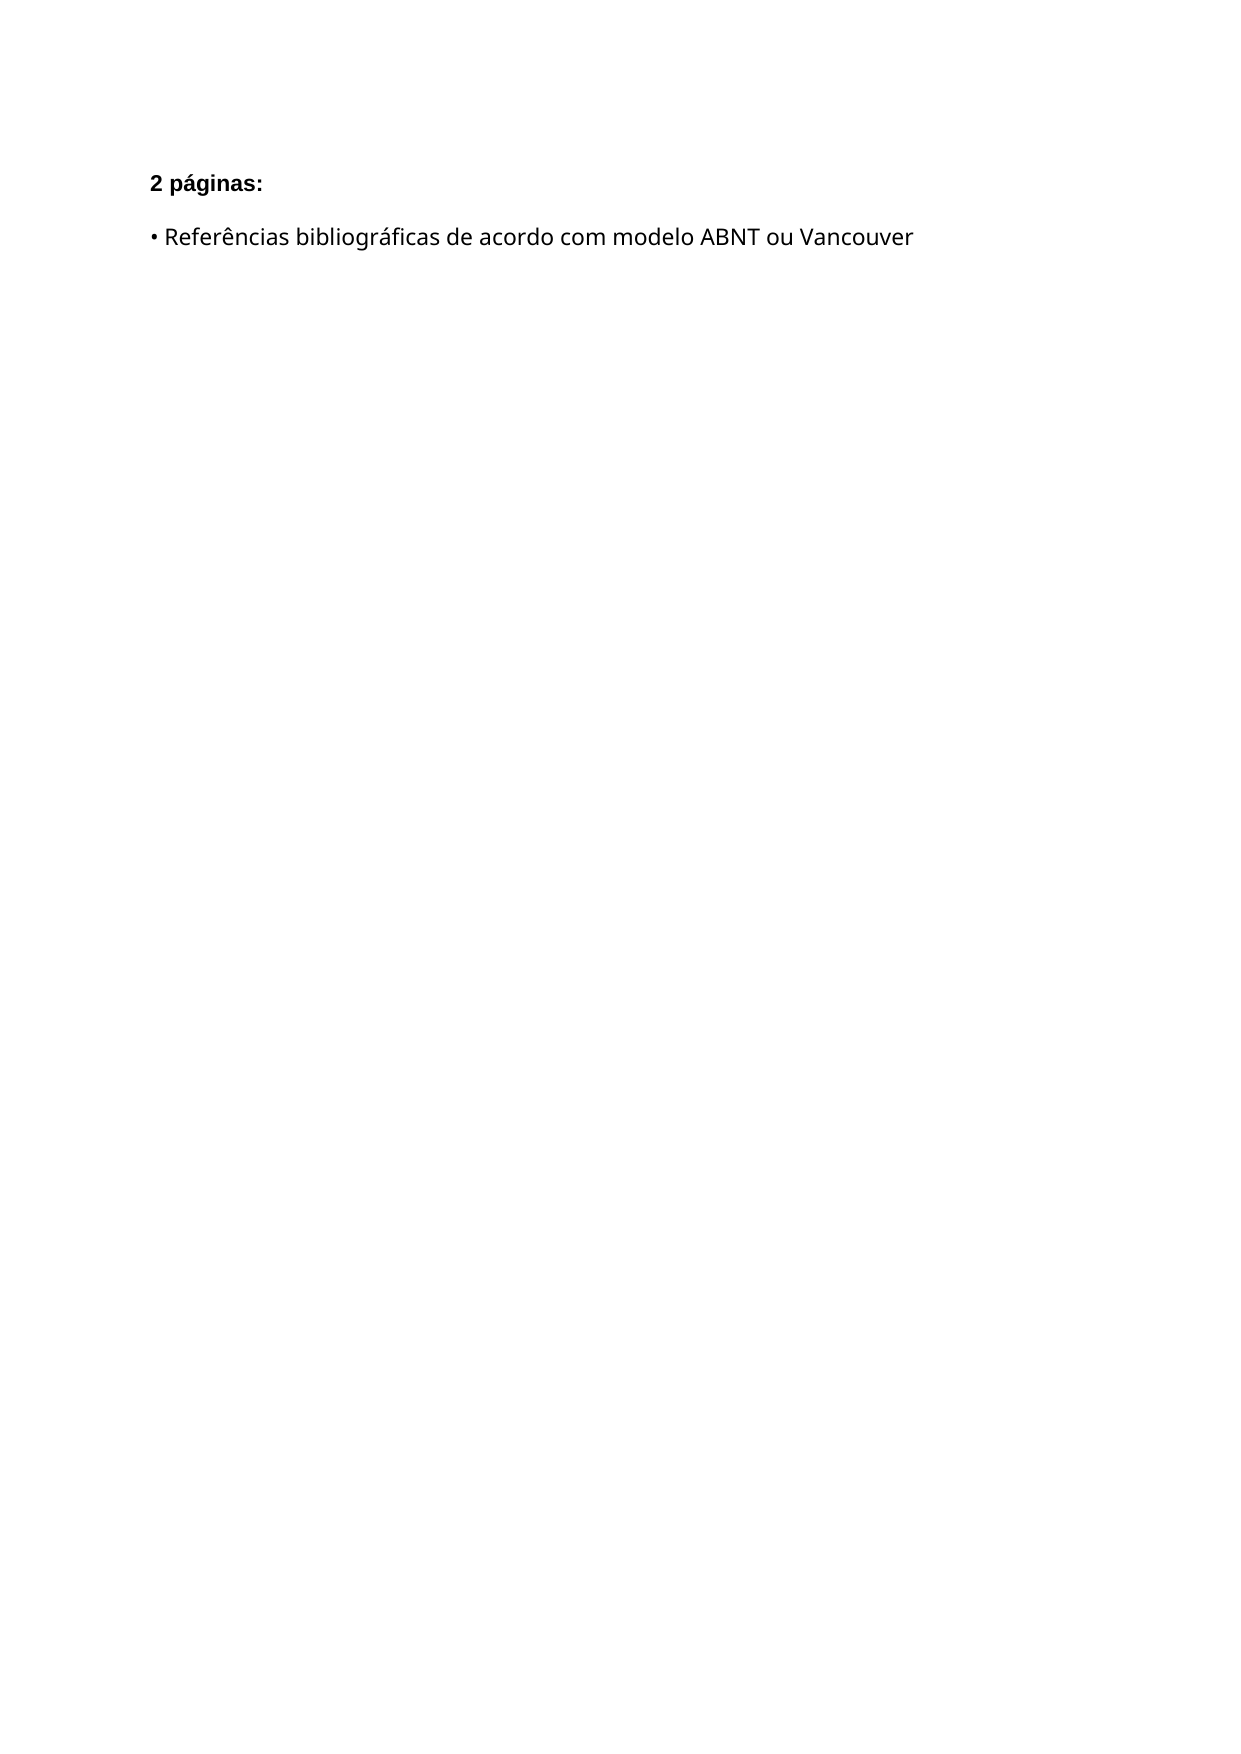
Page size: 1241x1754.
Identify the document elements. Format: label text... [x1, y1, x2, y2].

list Referências bibliográficas de acordo com modelo ABNT ou Vancouver [150, 221, 1140, 252]
subtitle 2 páginas: [150, 169, 1140, 196]
